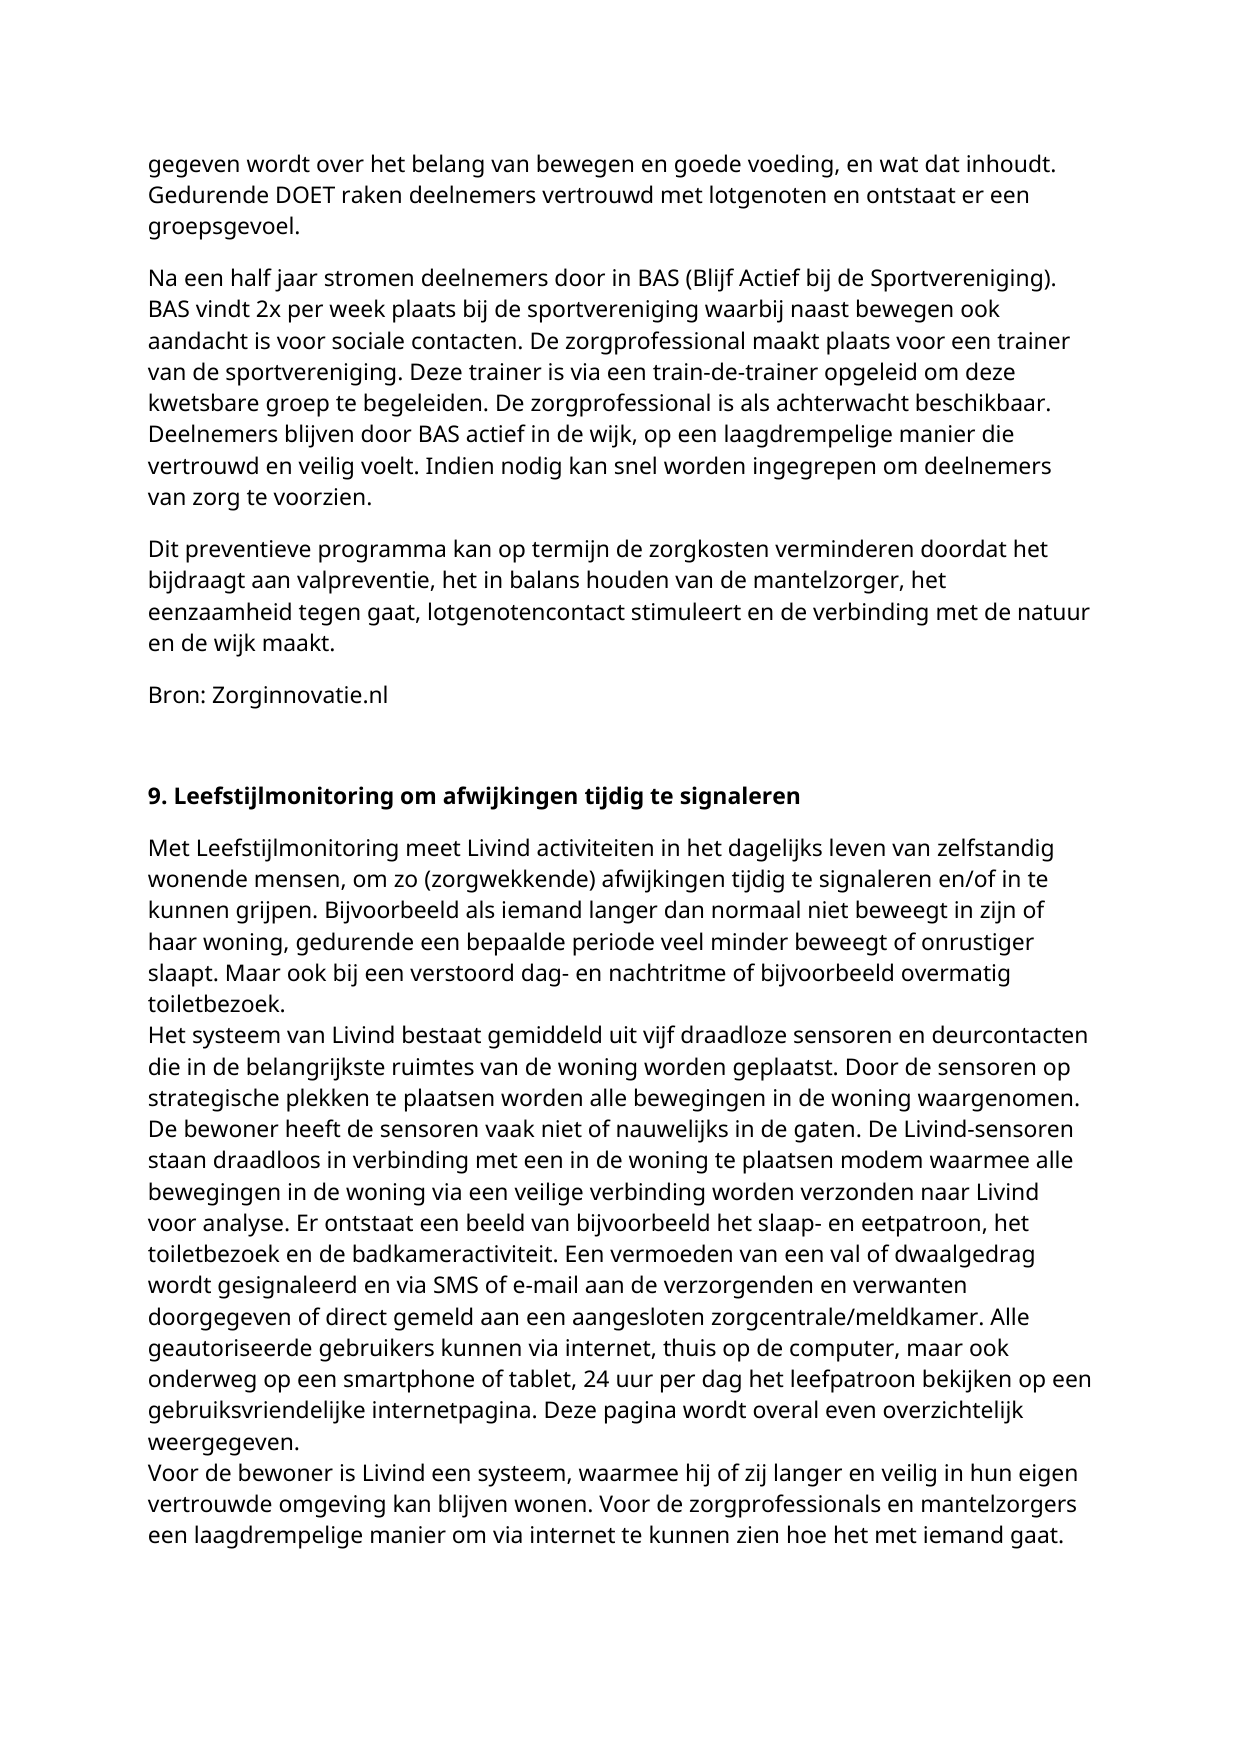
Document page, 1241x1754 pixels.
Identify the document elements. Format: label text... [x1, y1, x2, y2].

text 9. Leefstijlmonitoring om afwijkingen tijdig te signaleren [148, 780, 1093, 811]
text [148, 148, 1093, 241]
text Bron: Zorginnovatie.nl [148, 679, 1093, 710]
text Na een half jaar stromen deelnemers door in BAS (Blijf Actief bij de Sportvereniging). BAS vindt 2x per week plaats bij de sportvereniging waarbij naast bewegen ook aandacht is voor sociale contacten. De zorgprofessional maakt plaats voor een trainer van de sportvereniging. Deze trainer is via een train-de-trainer opgeleid om deze kwetsbare groep te begeleiden. De zorgprofessional is als achterwacht beschikbaar. Deelnemers blijven door BAS actief in de wijk, op een laagdrempelige manier die vertrouwd en veilig voelt. Indien nodig kan snel worden ingegrepen om deelnemers van zorg te voorzien. [148, 262, 1093, 512]
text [148, 832, 1093, 1551]
text Dit preventieve programma kan op termijn de zorgkosten verminderen doordat het bijdraagt aan valpreventie, het in balans houden van de mantelzorger, het eenzaamheid tegen gaat, lotgenotencontact stimuleert en de verbinding met de natuur en de wijk maakt. [148, 533, 1093, 658]
